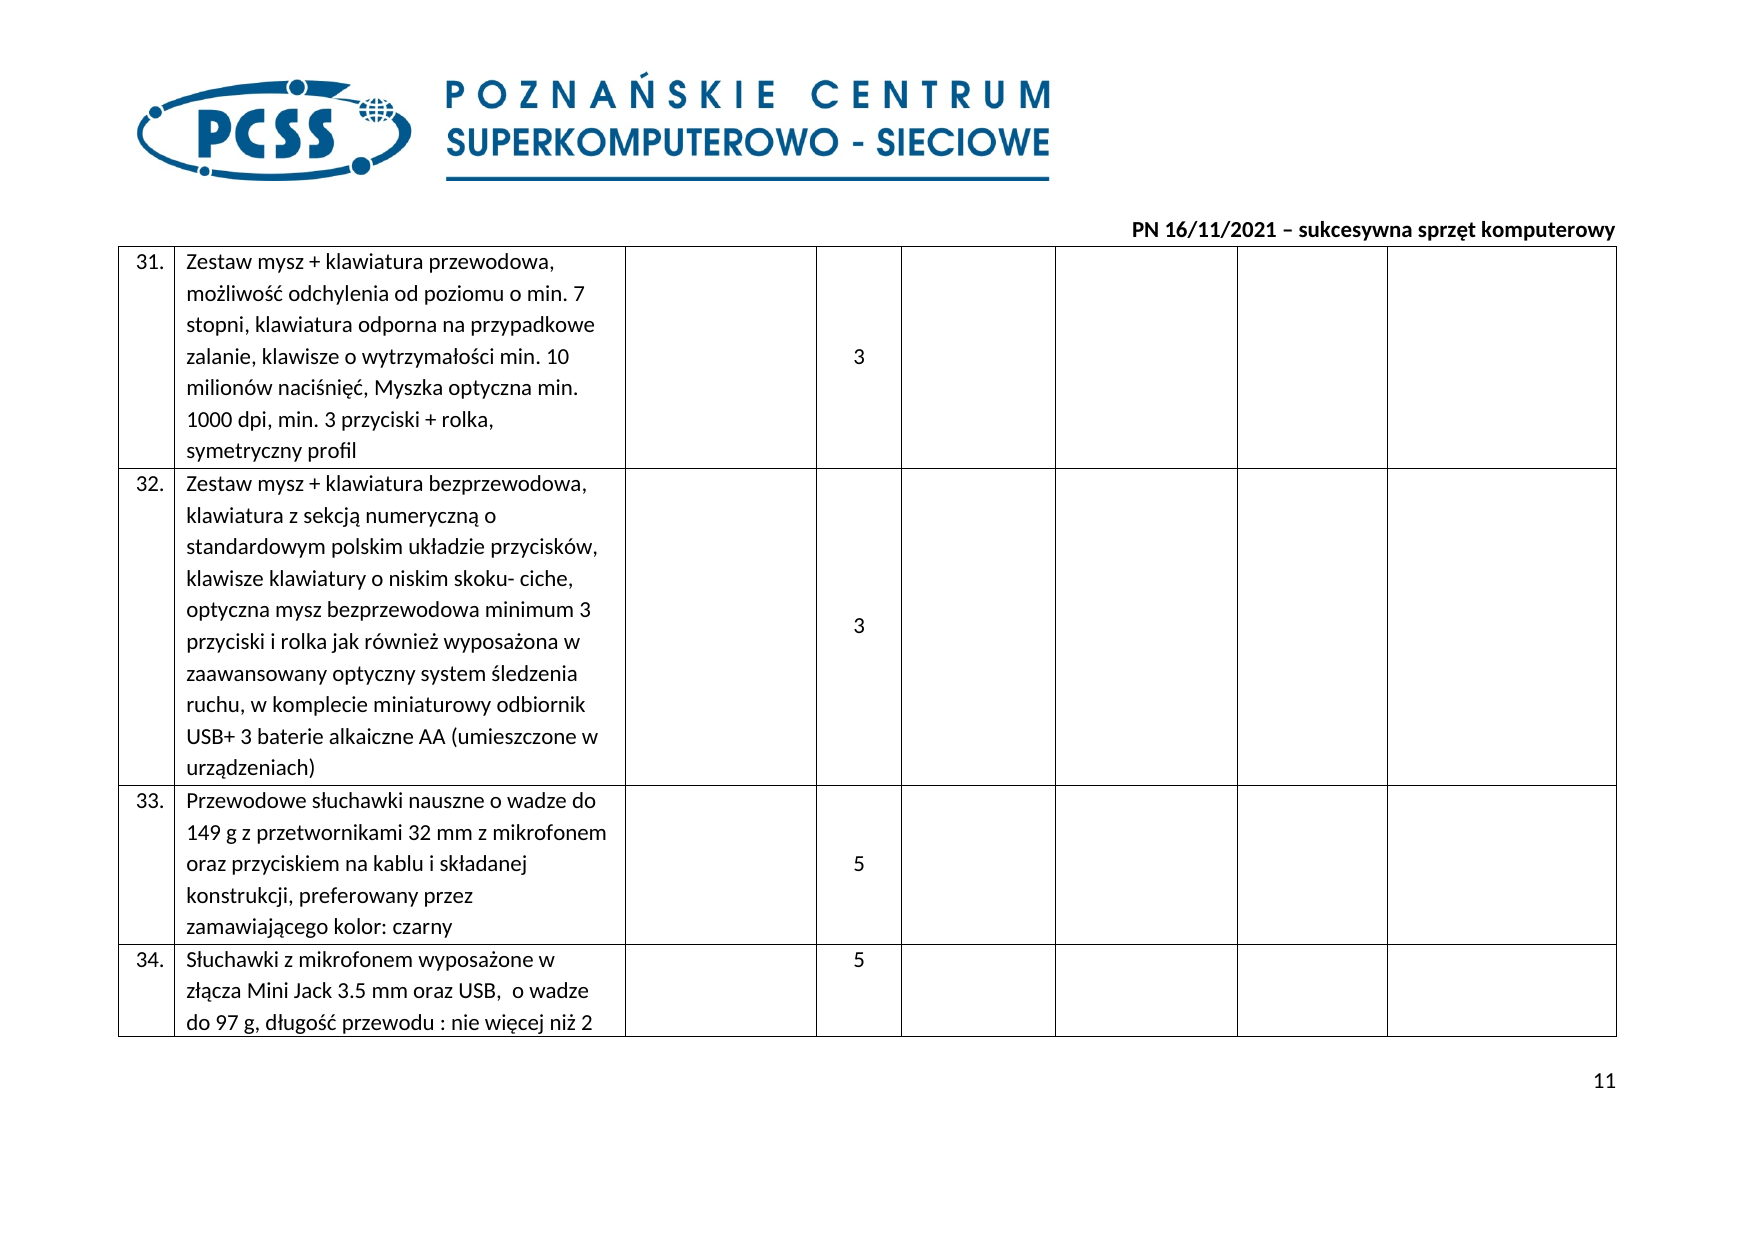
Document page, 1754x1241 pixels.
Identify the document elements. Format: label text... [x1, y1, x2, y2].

table_cell 3 [817, 469, 901, 785]
table_cell [1388, 469, 1616, 785]
table_cell [1388, 247, 1616, 468]
table_cell Zestaw mysz + klawiatura bezprzewodowa, klawiatura z sekcją numeryczną o standardowym polskim układzie przycisków, klawisze klawiatury o niskim skoku- ciche, optyczna mysz bezprzewodowa minimum 3 przyciski i rolka jak również wyposażona w zaawansowany optyczny system śledzenia ruchu, w komplecie miniaturowy odbiornik USB+ 3 baterie alkaiczne AA (umieszczone w urządzeniach) [175, 469, 625, 785]
table_cell [902, 247, 1055, 468]
table_cell [1388, 786, 1616, 944]
table_cell [1238, 247, 1387, 468]
table_cell [1388, 945, 1616, 1036]
table_cell [1056, 469, 1237, 785]
table_cell [626, 247, 816, 468]
table_cell [1056, 945, 1237, 1036]
picture [29, 0, 1156, 181]
table_cell 3 [817, 247, 901, 468]
table_cell 5 [817, 945, 901, 1036]
table_cell [119, 945, 174, 1036]
table_cell [626, 469, 816, 785]
table_cell [119, 247, 174, 468]
table_cell [626, 945, 816, 1036]
table_cell [1238, 469, 1387, 785]
table_cell [902, 945, 1055, 1036]
table_cell 5 [817, 786, 901, 944]
table_cell [1056, 247, 1237, 468]
table_cell [1238, 945, 1387, 1036]
table_cell Zestaw mysz + klawiatura przewodowa, możliwość odchylenia od poziomu o min. 7 stopni, klawiatura odporna na przypadkowe zalanie, klawisze o wytrzymałości min. 10 milionów naciśnięć, Myszka optyczna min. 1000 dpi, min. 3 przyciski + rolka, symetryczny profil [175, 247, 625, 468]
table_cell [902, 469, 1055, 785]
table_cell [1056, 786, 1237, 944]
table_cell [119, 786, 174, 944]
table_cell Przewodowe słuchawki nauszne o wadze do 149 g z przetwornikami 32 mm z mikrofonem oraz przyciskiem na kablu i składanej konstrukcji, preferowany przez zamawiającego kolor: czarny [175, 786, 625, 944]
table_cell [1238, 786, 1387, 944]
table_cell [902, 786, 1055, 944]
table_cell [626, 786, 816, 944]
table_cell [119, 469, 174, 785]
